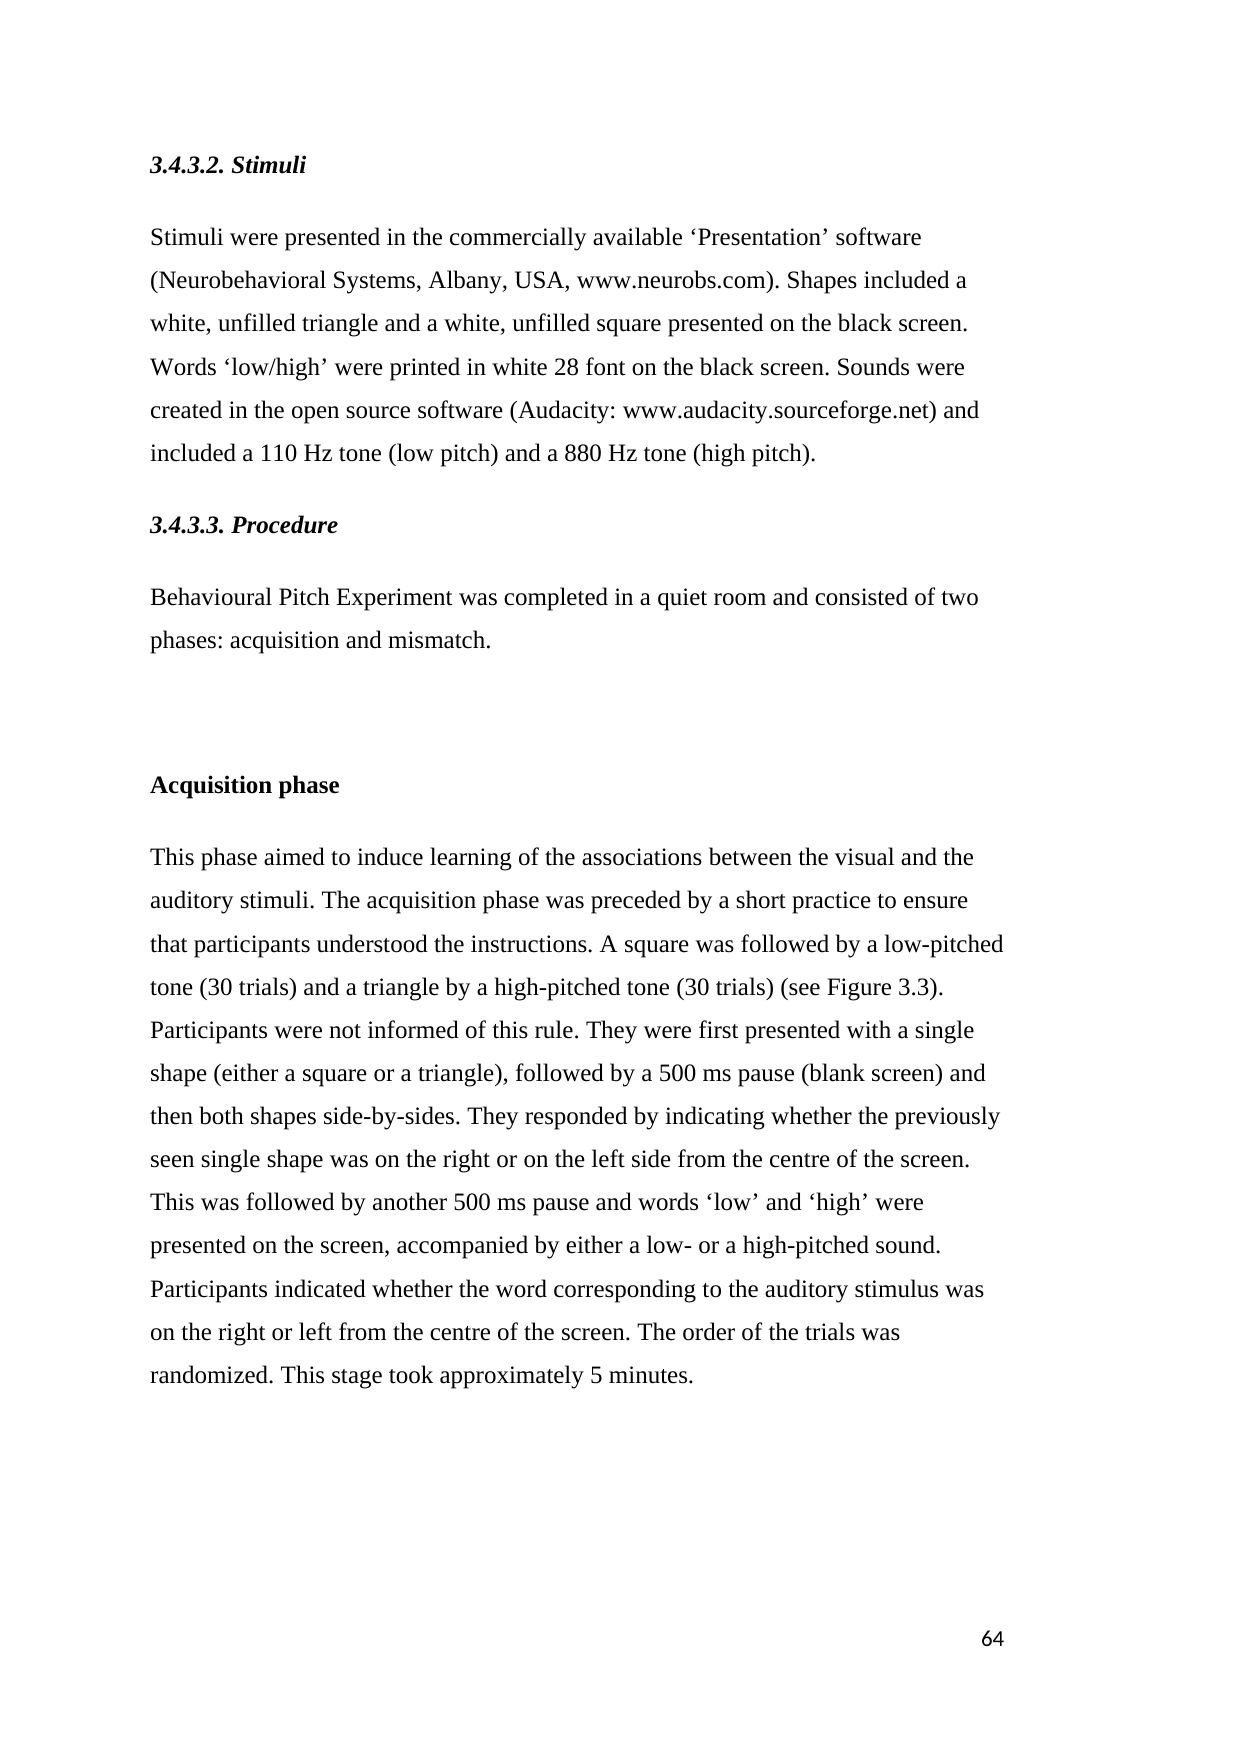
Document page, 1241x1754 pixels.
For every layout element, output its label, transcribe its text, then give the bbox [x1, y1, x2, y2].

text Behavioural Pitch Experiment was completed in a quiet room and consisted of two phases: acquisition and mismatch. [150, 582, 1004, 654]
text Acquisition phase [150, 770, 1004, 799]
text This phase aimed to induce learning of the associations between the visual and the auditory stimuli. The acquisition phase was preceded by a short practice to ensure that participants understood the instructions. A square was followed by a low-pitched tone (30 trials) and a triangle by a high-pitched tone (30 trials) (see Figure 3.3). Participants were not informed of this rule. They were first presented with a single shape (either a square or a triangle), followed by a 500 ms pause (blank screen) and then both shapes side-by-sides. They responded by indicating whether the previously seen single shape was on the right or on the left side from the centre of the screen. This was followed by another 500 ms pause and words ‘low’ and ‘high’ were presented on the screen, accompanied by either a low- or a high-pitched sound. Participants indicated whether the word corresponding to the auditory stimulus was on the right or left from the centre of the screen. The order of the trials was randomized. This stage took approximately 5 minutes. [150, 842, 1004, 1389]
subtitle 3.4.3.3. Procedure [150, 510, 1004, 539]
text Stimuli were presented in the commercially available ‘Presentation’ software (Neurobehavioral Systems, Albany, USA, www.neurobs.com). Shapes included a white, unfilled triangle and a white, unfilled square presented on the black screen. Words ‘low/high’ were printed in white 28 font on the black screen. Sounds were created in the open source software (Audacity: www.audacity.sourceforge.net) and included a 110 Hz tone (low pitch) and a 880 Hz tone (high pitch). [150, 222, 1004, 467]
subtitle 3.4.3.2. Stimuli [150, 150, 1004, 179]
